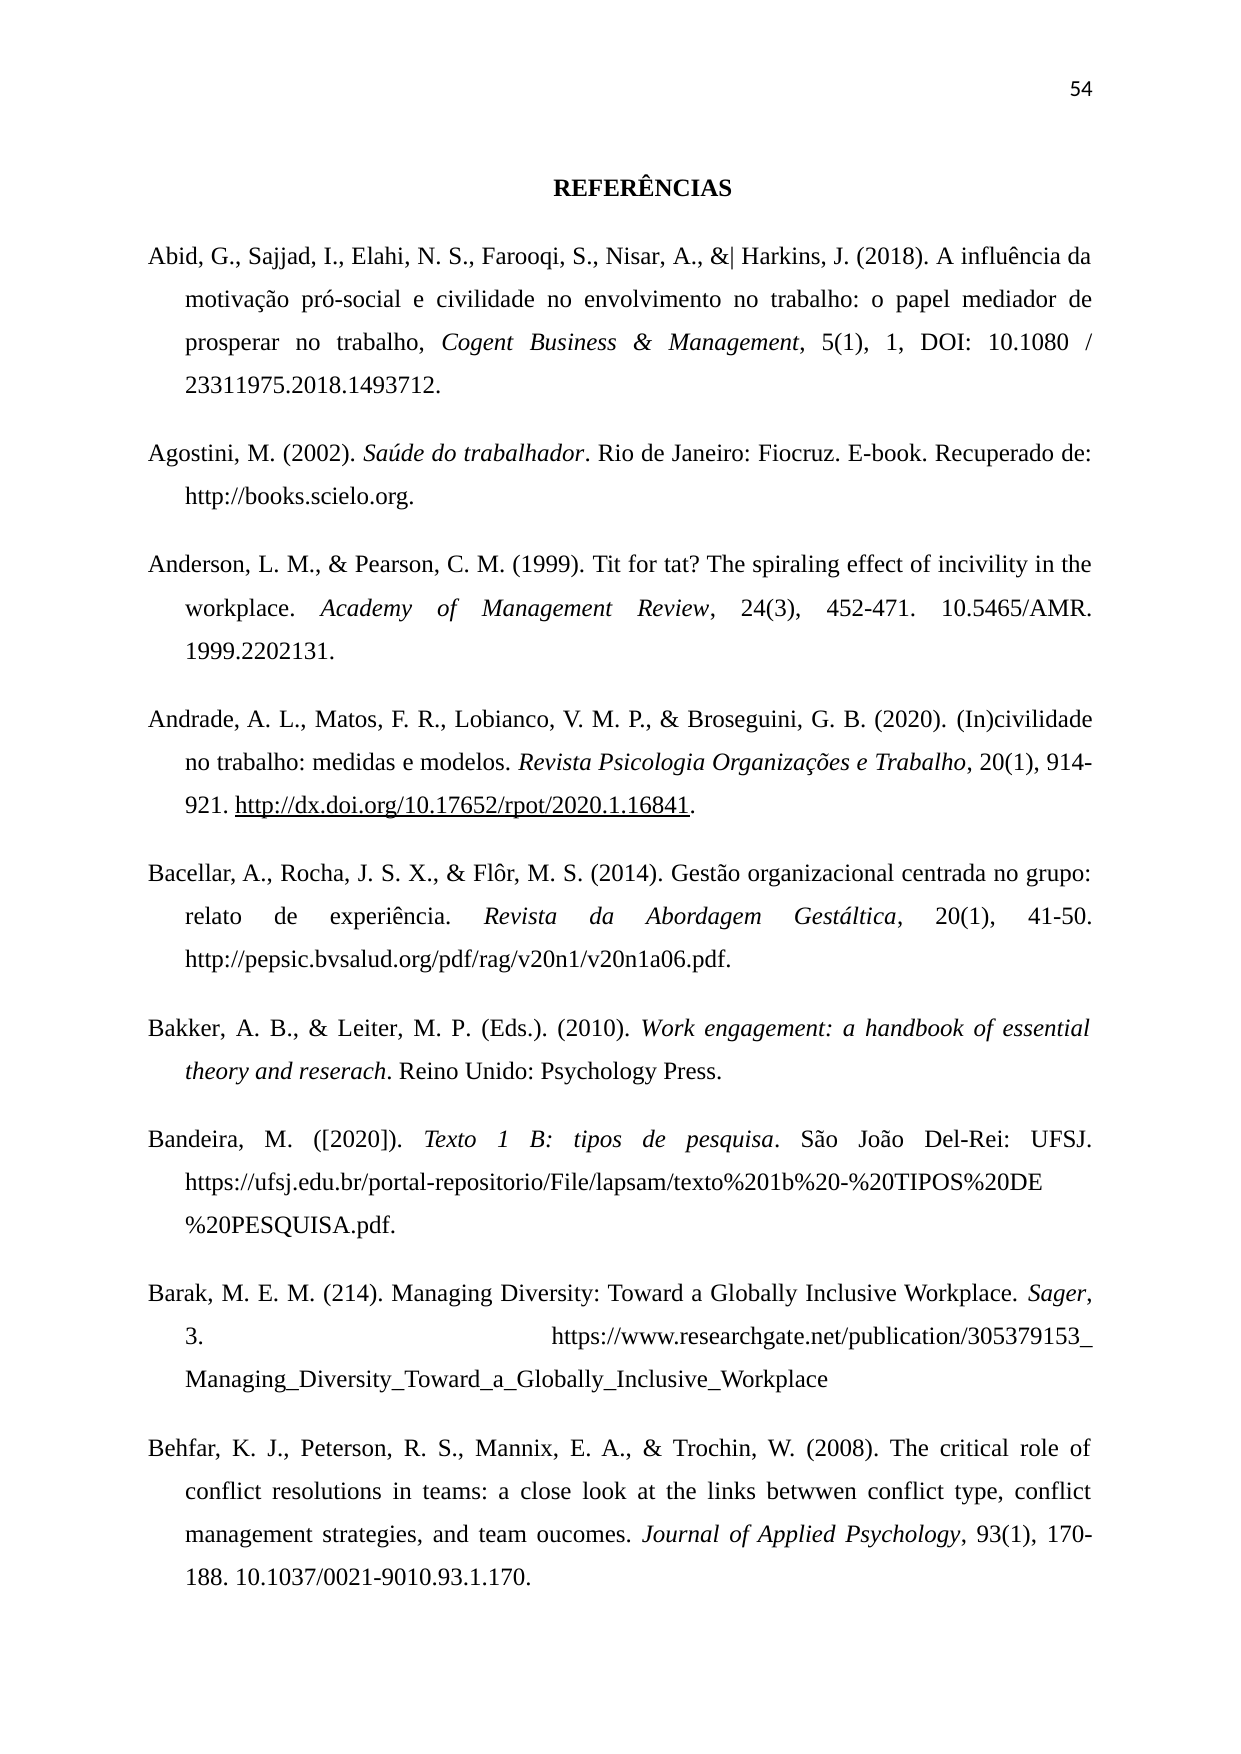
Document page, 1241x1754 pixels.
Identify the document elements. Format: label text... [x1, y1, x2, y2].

text Abid, G., Sajjad, I., Elahi, N. S., Farooqi, S., Nisar, A., &| Harkins, J. (2018). A influência da motivação pró-social e civilidade no envolvimento no trabalho: o papel mediador de prosperar no trabalho, Cogent Business & Management, 5(1), 1, DOI: 10.1080 / 23311975.2018.1493712. [148, 241, 1092, 399]
text Andrade, A. L., Matos, F. R., Lobianco, V. M. P., & Broseguini, G. B. (2020). (In)civilidade no trabalho: medidas e modelos. Revista Psicologia Organizações e Trabalho, 20(1), 914-921. http://dx.doi.org/10.17652/rpot/2020.1.16841. [148, 704, 1092, 819]
subtitle REFERÊNCIAS [193, 173, 1092, 201]
text Behfar, K. J., Peterson, R. S., Mannix, E. A., & Trochin, W. (2008). The critical role of conflict resolutions in teams: a close look at the links betwwen conflict type, conflict management strategies, and team oucomes. Journal of Applied Psychology, 93(1), 170-188. 10.1037/0021-9010.93.1.170. [148, 1433, 1092, 1591]
text Agostini, M. (2002). Saúde do trabalhador. Rio de Janeiro: Fiocruz. E-book. Recuperado de: http://books.scielo.org. [148, 438, 1092, 510]
text Anderson, L. M., & Pearson, C. M. (1999). Tit for tat? The spiraling effect of incivility in the workplace. Academy of Management Review, 24(3), 452-471. 10.5465/AMR. 1999.2202131. [148, 549, 1092, 664]
text Bakker, A. B., & Leiter, M. P. (Eds.). (2010). Work engagement: a handbook of essential theory and reserach. Reino Unido: Psychology Press. [148, 1013, 1092, 1084]
text Bandeira, M. ([2020]). Texto 1 B: tipos de pesquisa. São João Del-Rei: UFSJ. https://ufsj.edu.br/portal-repositorio/File/lapsam/texto%201b%20-%20TIPOS%20DE%20PESQUISA.pdf. [148, 1124, 1092, 1239]
text Barak, M. E. M. (214). Managing Diversity: Toward a Globally Inclusive Workplace. Sager, 3. https://www.researchgate.net/publication/305379153_ Managing_Diversity_Toward_a_Globally_Inclusive_Workplace [148, 1278, 1092, 1393]
text Bacellar, A., Rocha, J. S. X., & Flôr, M. S. (2014). Gestão organizacional centrada no grupo: relato de experiência. Revista da Abordagem Gestáltica, 20(1), 41-50. http://pepsic.bvsalud.org/pdf/rag/v20n1/v20n1a06.pdf. [148, 858, 1092, 973]
